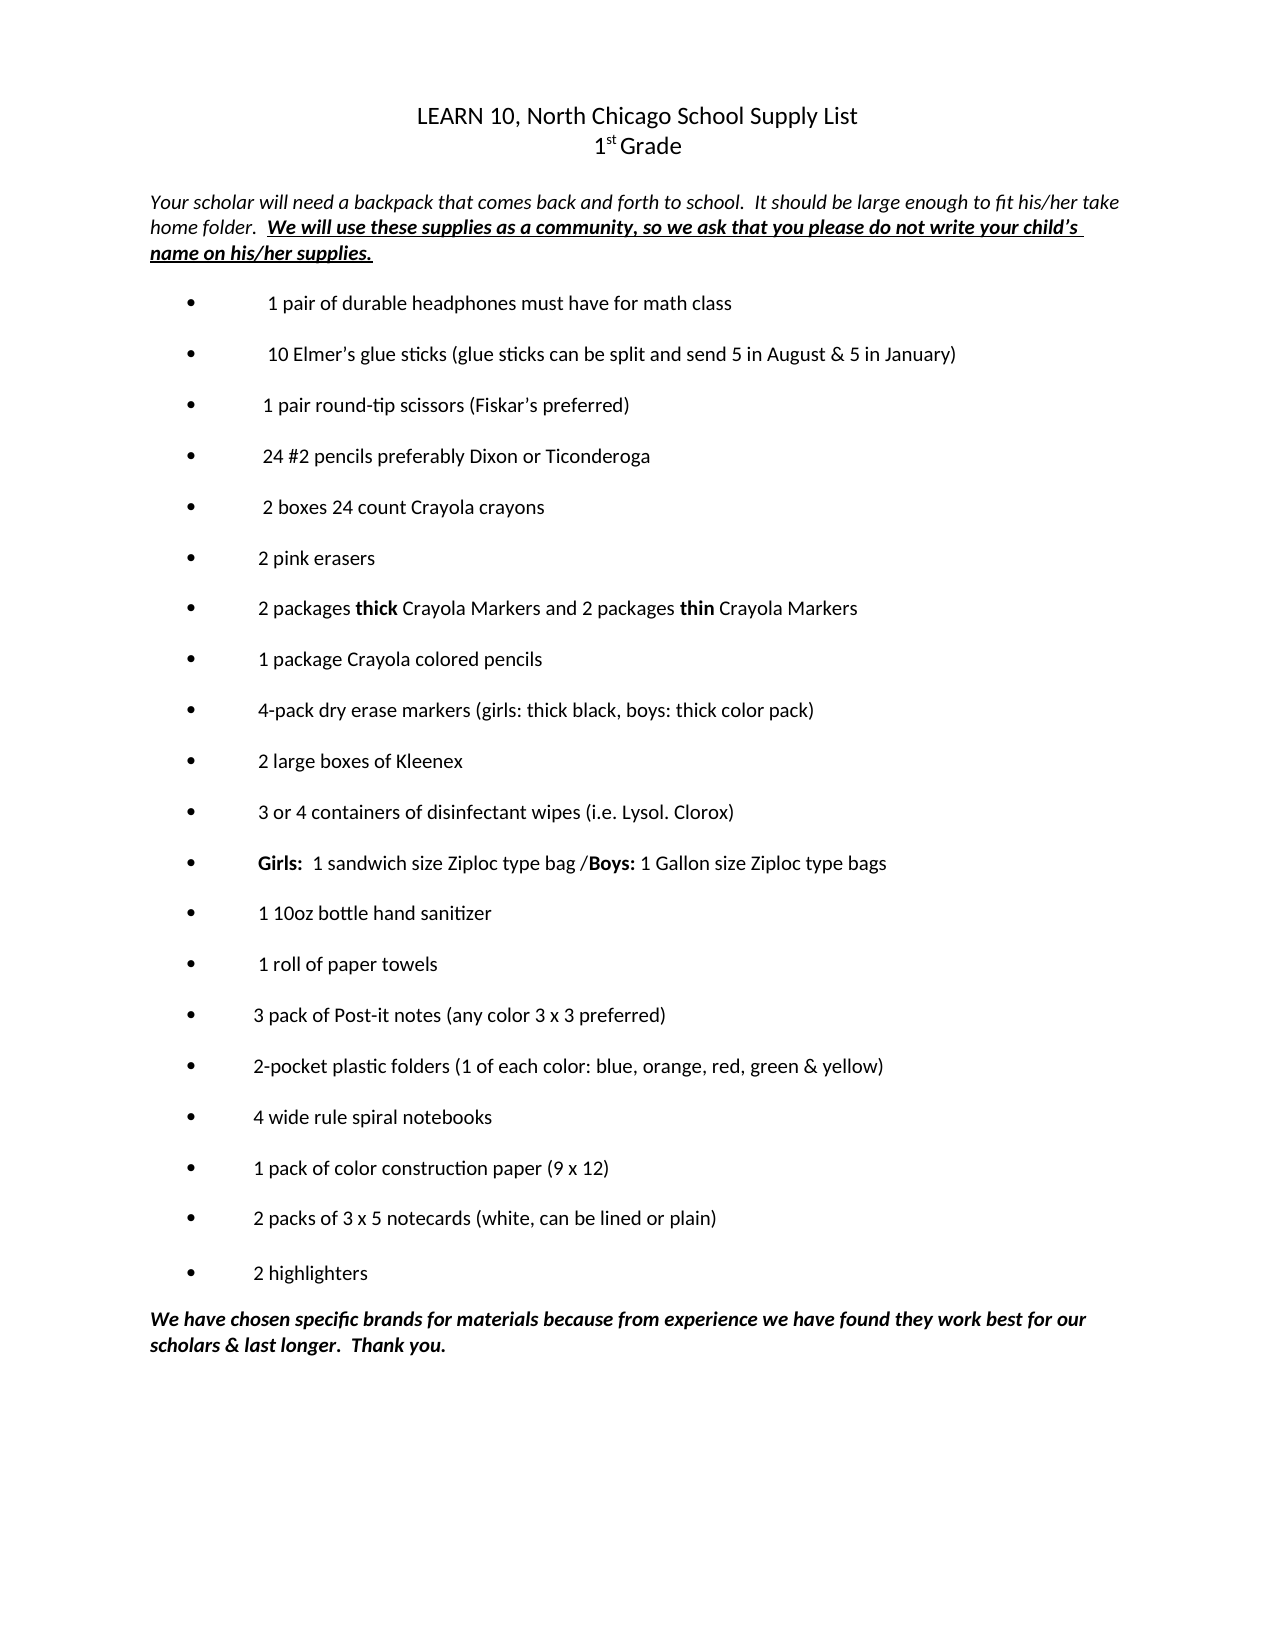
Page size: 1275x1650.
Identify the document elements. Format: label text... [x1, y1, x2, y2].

list 2 highlighters [187, 1260, 1125, 1286]
list 4-pack dry erase markers (girls: thick black, boys: thick color pack) [187, 697, 1125, 723]
list 1 10oz bottle hand sanitizer [187, 901, 1125, 926]
list 2 boxes 24 count Crayola crayons [187, 494, 1125, 519]
text LEARN 10, North Chicago School Supply List [150, 100, 1125, 130]
list 10 Elmer’s glue sticks (glue sticks can be split and send 5 in August & 5 in January) [187, 341, 1125, 367]
list 3 pack of Post-it notes (any color 3 x 3 preferred) [187, 1002, 1125, 1028]
list 1 roll of paper towels [187, 951, 1125, 977]
list 1 package Crayola colored pencils [187, 646, 1125, 672]
text Your scholar will need a backpack that comes back and forth to school. It should be large enough to fit his/her take home folder. We will use these supplies as a community, so we ask that you please do not write your child’s name on his/her supplies. [150, 189, 1125, 265]
list 2 pink erasers [187, 545, 1125, 570]
text 1st Grade [150, 130, 1125, 161]
list 3 or 4 containers of disinfectant wipes (i.e. Lysol. Clorox) [187, 799, 1125, 824]
list 1 pair of durable headphones must have for math class [187, 291, 1125, 316]
list 4 wide rule spiral notebooks [187, 1104, 1125, 1129]
list 2 large boxes of Kleenex [187, 748, 1125, 773]
list Girls: 1 sandwich size Ziploc type bag /Boys: 1 Gallon size Ziploc type bags [187, 850, 1125, 875]
list 1 pack of color construction paper (9 x 12) [187, 1155, 1125, 1180]
list 2 packages thick Crayola Markers and 2 packages thin Crayola Markers [187, 596, 1125, 621]
list 2 packs of 3 x 5 notecards (white, can be lined or plain) [187, 1206, 1125, 1231]
list 1 pair round-tip scissors (Fiskar’s preferred) [187, 392, 1125, 418]
list 24 #2 pencils preferably Dixon or Ticonderoga [187, 443, 1125, 468]
list 2-pocket plastic folders (1 of each color: blue, orange, red, green & yellow) [187, 1053, 1125, 1078]
text We have chosen specific brands for materials because from experience we have found they work best for our scholars & last longer. Thank you. [150, 1306, 1125, 1357]
